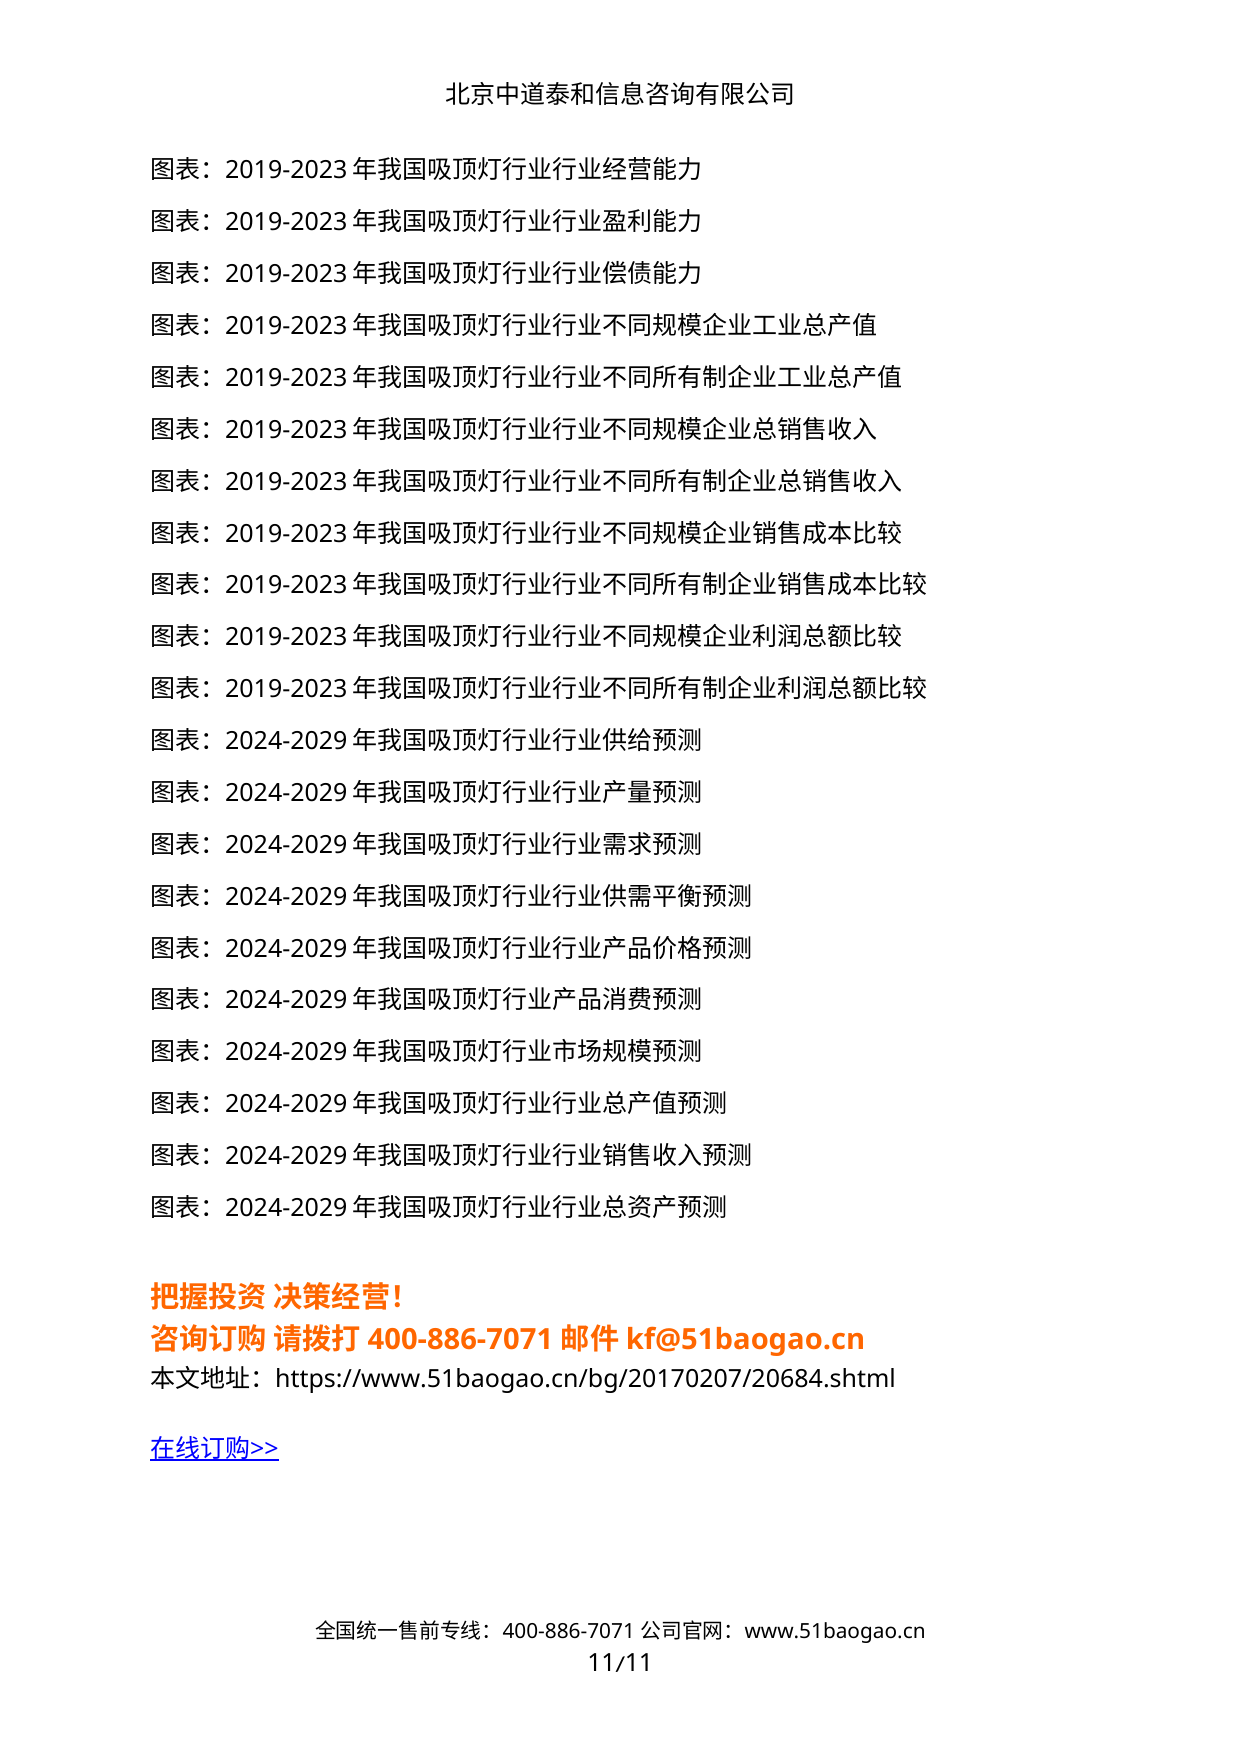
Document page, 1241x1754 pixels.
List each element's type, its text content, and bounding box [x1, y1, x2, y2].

text 图表：2019-2023年我国吸顶灯行业行业不同规模企业利润总额比较 [150, 617, 1090, 653]
text 图表：2019-2023年我国吸顶灯行业行业经营能力 [150, 150, 1090, 186]
text 图表：2019-2023年我国吸顶灯行业行业偿债能力 [150, 254, 1090, 290]
text 图表：2019-2023年我国吸顶灯行业行业盈利能力 [150, 202, 1090, 238]
text 在线订购>> [150, 1394, 1090, 1465]
text 图表：2024-2029年我国吸顶灯行业行业产品价格预测 [150, 928, 1090, 964]
text 图表：2019-2023年我国吸顶灯行业行业不同所有制企业销售成本比较 [150, 565, 1090, 601]
text 图表：2024-2029年我国吸顶灯行业行业供给预测 [150, 721, 1090, 757]
text 图表：2024-2029年我国吸顶灯行业行业供需平衡预测 [150, 876, 1090, 912]
text 图表：2019-2023年我国吸顶灯行业行业不同所有制企业利润总额比较 [150, 669, 1090, 705]
text 图表：2024-2029年我国吸顶灯行业行业总产值预测 [150, 1084, 1090, 1120]
text 图表：2024-2029年我国吸顶灯行业行业销售收入预测 [150, 1136, 1090, 1172]
text 把握投资 决策经营！咨询订购 请拨打 400-886-7071 邮件 kf@51baogao.cn本文地址：https://www.51baogao.cn/bg/20170207/20684.shtml [150, 1239, 1090, 1394]
text 图表：2024-2029年我国吸顶灯行业行业总资产预测 [150, 1187, 1090, 1224]
text 图表：2024-2029年我国吸顶灯行业行业需求预测 [150, 824, 1090, 861]
text 图表：2019-2023年我国吸顶灯行业行业不同所有制企业总销售收入 [150, 461, 1090, 497]
text 图表：2019-2023年我国吸顶灯行业行业不同所有制企业工业总产值 [150, 357, 1090, 394]
text 图表：2024-2029年我国吸顶灯行业行业产量预测 [150, 772, 1090, 809]
text 图表：2019-2023年我国吸顶灯行业行业不同规模企业工业总产值 [150, 306, 1090, 342]
text 图表：2019-2023年我国吸顶灯行业行业不同规模企业销售成本比较 [150, 513, 1090, 549]
text 图表：2024-2029年我国吸顶灯行业市场规模预测 [150, 1032, 1090, 1068]
text 图表：2024-2029年我国吸顶灯行业产品消费预测 [150, 980, 1090, 1016]
text 图表：2019-2023年我国吸顶灯行业行业不同规模企业总销售收入 [150, 409, 1090, 446]
